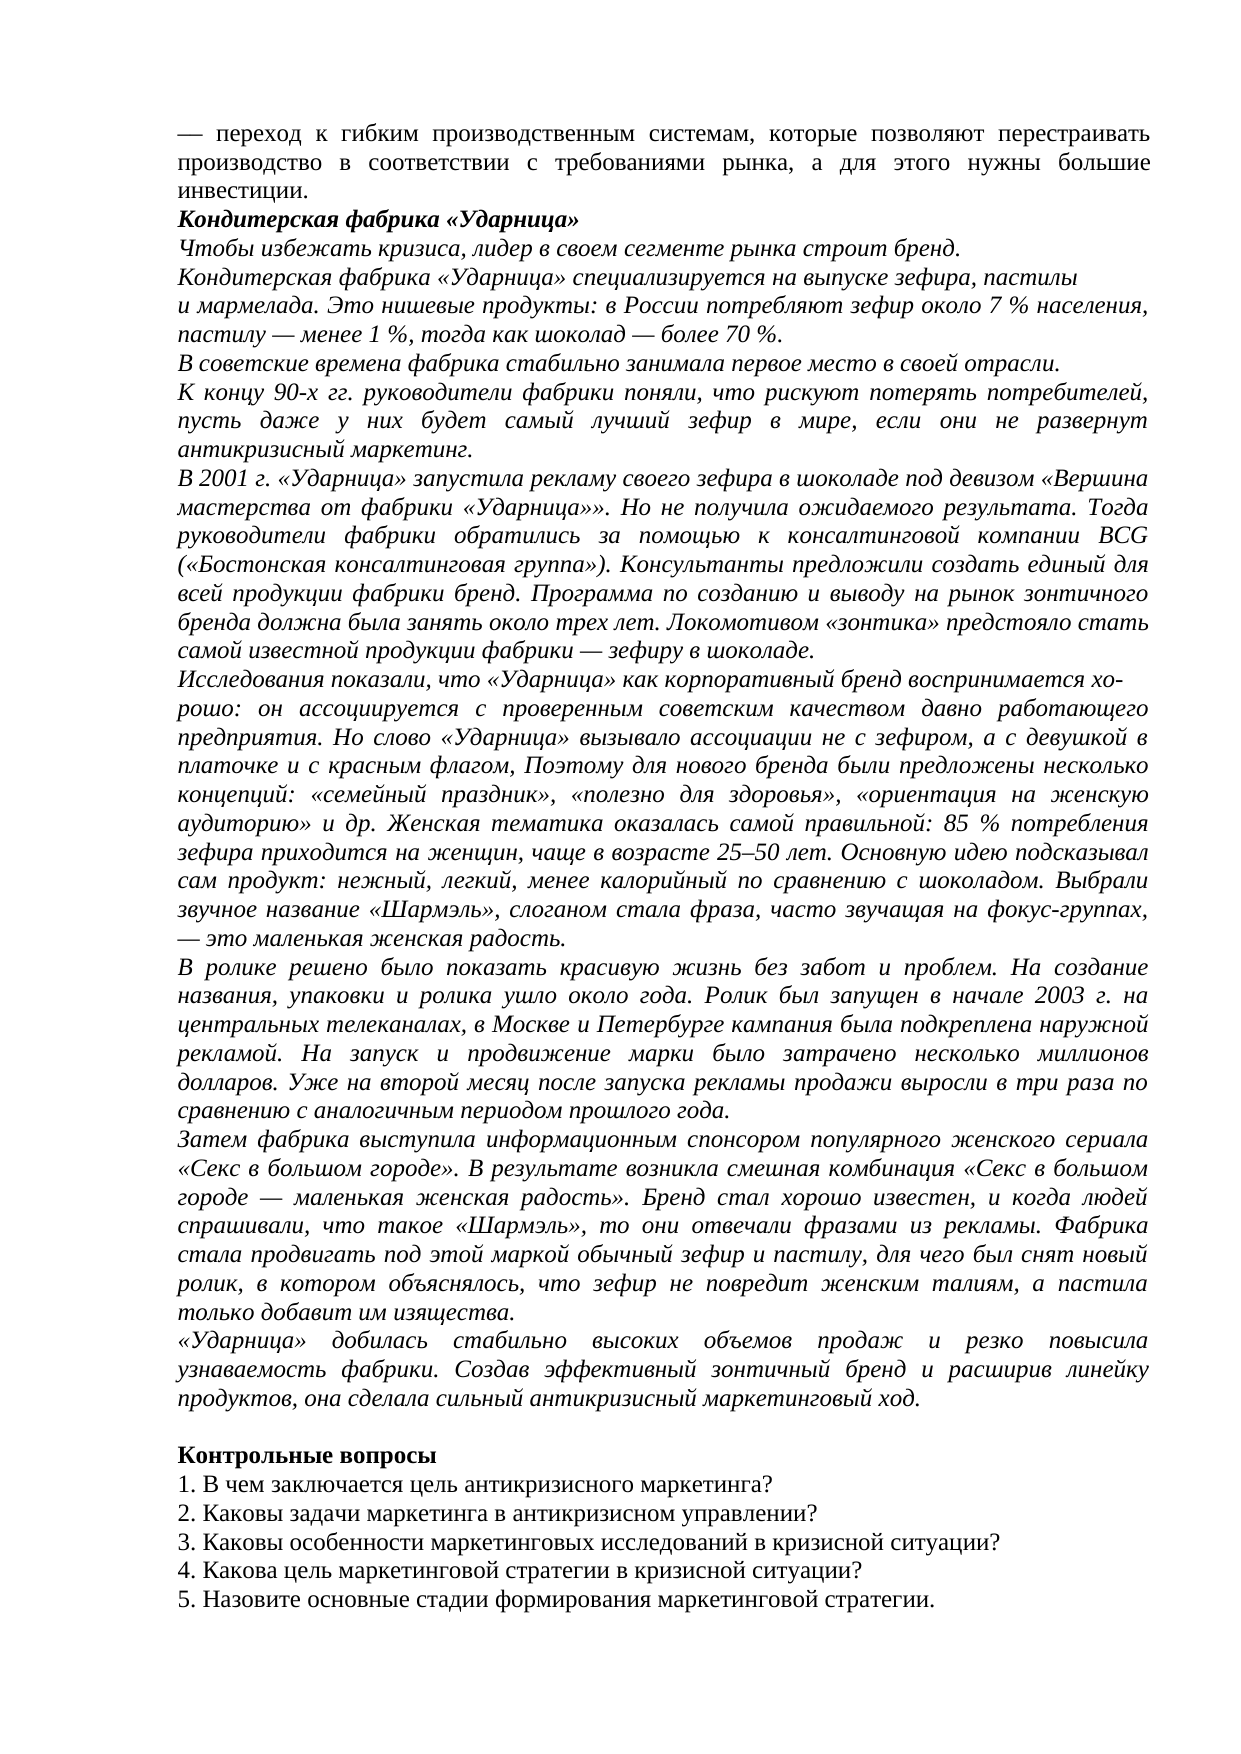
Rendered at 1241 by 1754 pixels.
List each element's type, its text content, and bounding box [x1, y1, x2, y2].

text рошо: он ассоциируется с проверенным советским качеством давно работающего предприятия. Но слово «Ударница» вызывало ассоциации не с зефиром, а с девушкой в платочке и с красным флагом, Поэтому для нового бренда были предложены несколько концепций: «семейный праздник», «полезно для здоровья», «ориентация на женскую аудиторию» и др. Женская тематика оказалась самой правильной: 85 % потребления зефира приходится на женщин, чаще в возрасте 25–50 лет. Основную идею подсказывал сам продукт: нежный, легкий, менее калорийный по сравнению с шоколадом. Выбрали звучное название «Шармэль», слоганом стала фраза, часто звучащая на фокус-группах, — это маленькая женская радость. [177, 693, 1152, 952]
text 5. Назовите основные стадии формирования маркетинговой стратегии. [177, 1584, 1152, 1613]
text Затем фабрика выступила информационным спонсором популярного женского сериала «Секс в большом городе». В результате возникла смешная комбинация «Секс в большом городе — маленькая женская радость». Бренд стал хорошо известен, и когда людей спрашивали, что такое «Шармэль», то они отвечали фразами из рекламы. Фабрика стала продвигать под этой маркой обычный зефир и пастилу, для чего был снят новый ролик, в котором объяснялось, что зефир не повредит женским талиям, а пастила только добавит им изящества. [177, 1124, 1152, 1326]
text В ролике решено было показать красивую жизнь без забот и проблем. На создание названия, упаковки и ролика ушло около года. Ролик был запущен в начале 2003 г. на центральных телеканалах, в Москве и Петербурге кампания была подкреплена наружной рекламой. На запуск и продвижение марки было затрачено несколько миллионов долларов. Уже на второй месяц после запуска рекламы продажи выросли в три раза по сравнению с аналогичным периодом прошлого года. [177, 952, 1152, 1124]
text Исследования показали, что «Ударница» как корпоративный бренд воспринимается хо- [177, 664, 1152, 693]
text В советские времена фабрика стабильно занимала первое место в своей отрасли. [177, 348, 1152, 377]
text В 2001 г. «Ударница» запустила рекламу своего зефира в шоколаде под девизом «Вершина мастерства от фабрики «Ударница»». Но не получила ожидаемого результата. Тогда руководители фабрики обратились за помощью к консалтинговой компании BCG («Бостонская консалтинговая группа»). Консультанты предложили создать единый для всей продукции фабрики бренд. Программа по созданию и выводу на рынок зонтичного бренда должна была занять около трех лет. Локомотивом «зонтика» предстояло стать самой известной продукции фабрики — зефиру в шоколаде. [177, 463, 1152, 664]
text 3. Каковы особенности маркетинговых исследований в кризисной ситуации? [177, 1527, 1152, 1556]
text 4. Какова цель маркетинговой стратегии в кризисной ситуации? [177, 1556, 1152, 1584]
text –– переход к гибким производственным системам, которые позволяют перестраивать производство в соответствии с требованиями рынка, а для этого нужны большие инвестиции. [177, 118, 1152, 204]
text Кондитерская фабрика «Ударница» [177, 204, 1152, 233]
text «Ударница» добилась стабильно высоких объемов продаж и резко повысила узнаваемость фабрики. Создав эффективный зонтичный бренд и расширив линейку продуктов, она сделала сильный антикризисный маркетинговый ход. [177, 1326, 1152, 1412]
text Контрольные вопросы [177, 1441, 1152, 1469]
text Чтобы избежать кризиса, лидер в своем сегменте рынка строит бренд. [177, 233, 1152, 262]
text К концу 90-х гг. руководители фабрики поняли, что рискуют потерять потребителей, пусть даже у них будет самый лучший зефир в мире, если они не развернут антикризисный маркетинг. [177, 377, 1152, 463]
text 1. В чем заключается цель антикризисного маркетинга? [177, 1469, 1152, 1498]
text 2. Каковы задачи маркетинга в антикризисном управлении? [177, 1498, 1152, 1527]
text и мармелада. Это нишевые продукты: в России потребляют зефир около 7 % населения, пастилу — менее 1 %, тогда как шоколад — более 70 %. [177, 291, 1152, 348]
text Кондитерская фабрика «Ударница» специализируется на выпуске зефира, пастилы [177, 262, 1152, 291]
